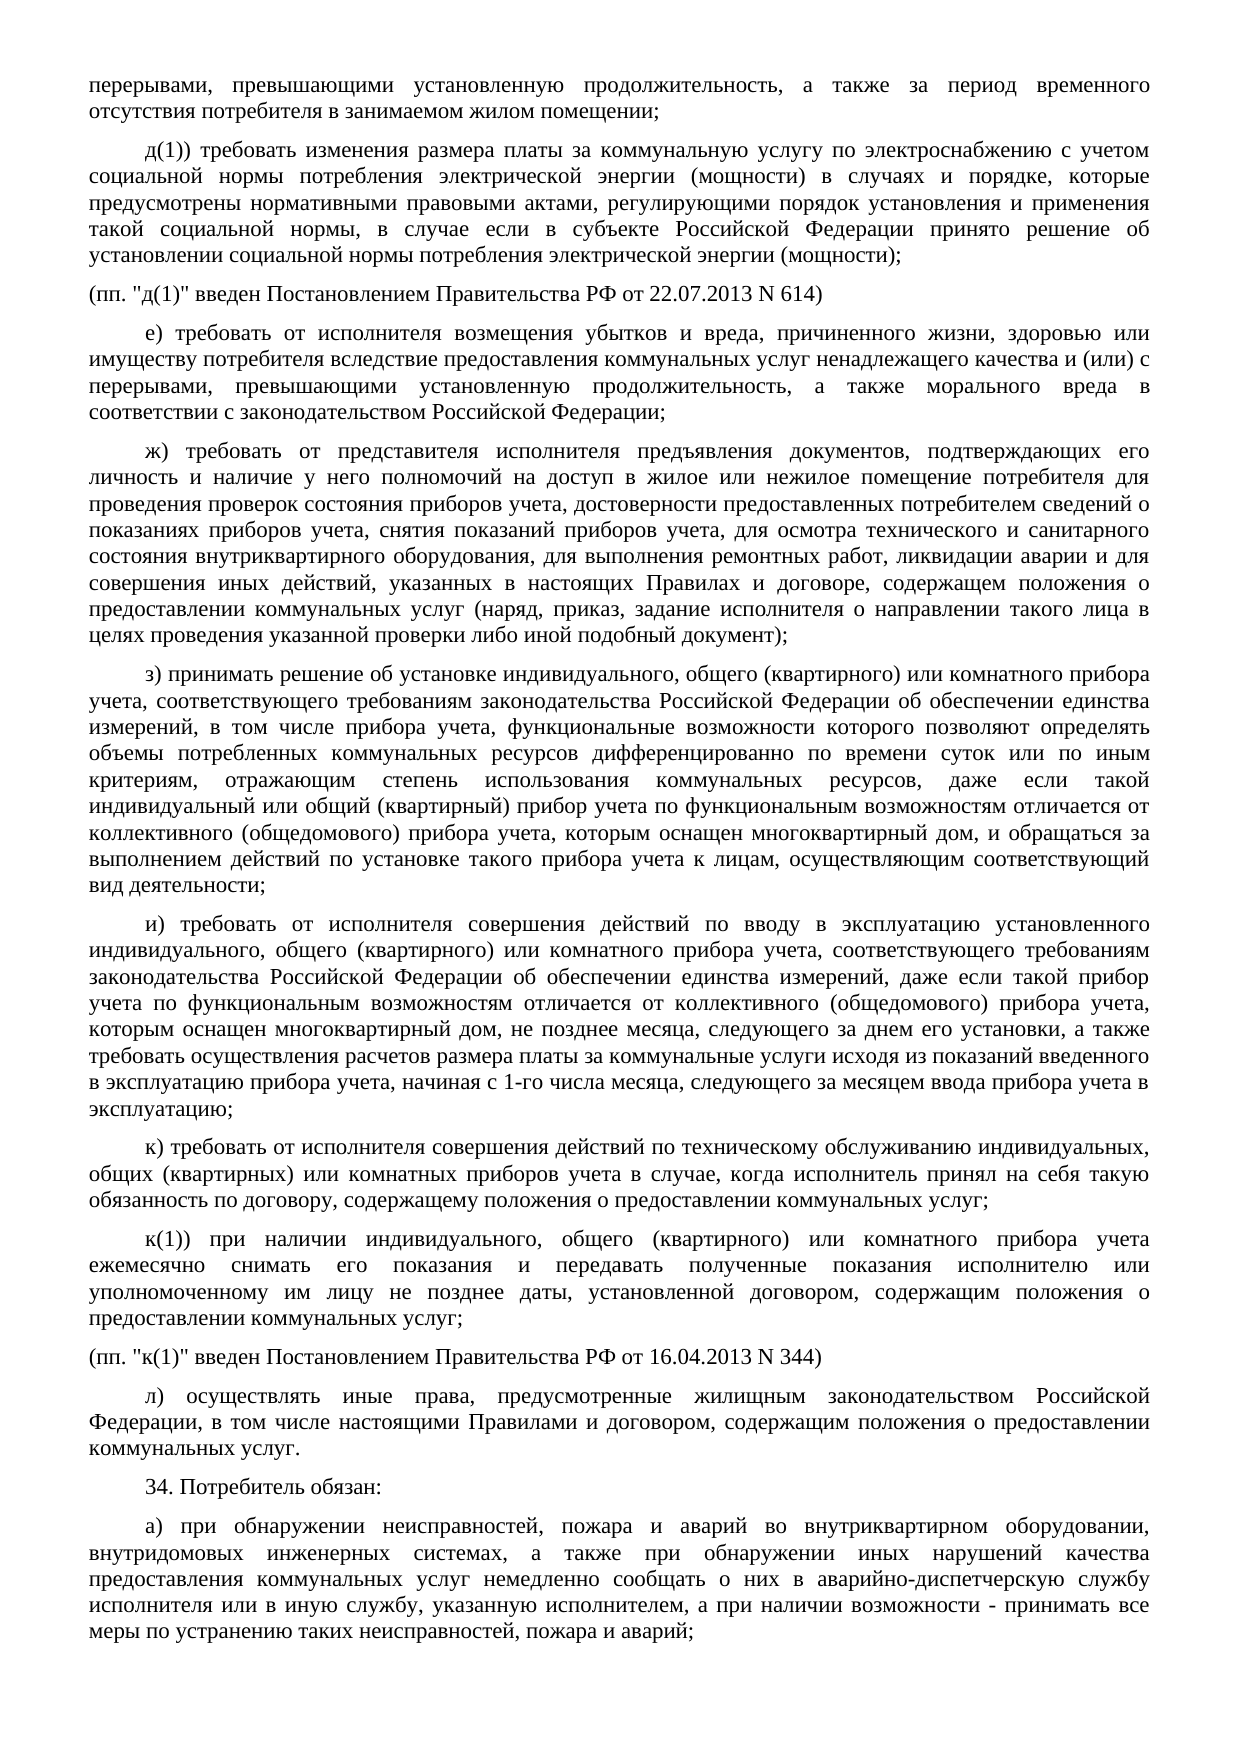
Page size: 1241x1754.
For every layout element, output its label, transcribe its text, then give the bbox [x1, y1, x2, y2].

text е) требовать от исполнителя возмещения убытков и вреда, причиненного жизни, здоровью или имуществу потребителя вследствие предоставления коммунальных услуг ненадлежащего качества и (или) с перерывами, превышающими установленную продолжительность, а также морального вреда в соответствии с законодательством Российской Федерации; [89, 319, 1152, 424]
text к) требовать от исполнителя совершения действий по техническому обслуживанию индивидуальных, общих (квартирных) или комнатных приборов учета в случае, когда исполнитель принял на себя такую обязанность по договору, содержащему положения о предоставлении коммунальных услуг; [89, 1133, 1152, 1212]
text д(1)) требовать изменения размера платы за коммунальную услугу по электроснабжению с учетом социальной нормы потребления электрической энергии (мощности) в случаях и порядке, которые предусмотрены нормативными правовыми актами, регулирующими порядок установления и применения такой социальной нормы, в случае если в субъекте Российской Федерации принято решение об установлении социальной нормы потребления электрической энергии (мощности); [89, 136, 1152, 268]
text к(1)) при наличии индивидуального, общего (квартирного) или комнатного прибора учета ежемесячно снимать его показания и передавать полученные показания исполнителю или уполномоченному им лицу не позднее даты, установленной договором, содержащим положения о предоставлении коммунальных услуг; [89, 1225, 1152, 1330]
text и) требовать от исполнителя совершения действий по вводу в эксплуатацию установленного индивидуального, общего (квартирного) или комнатного прибора учета, соответствующего требованиям законодательства Российской Федерации об обеспечении единства измерений, даже если такой прибор учета по функциональным возможностям отличается от коллективного (общедомового) прибора учета, которым оснащен многоквартирный дом, не позднее месяца, следующего за днем его установки, а также требовать осуществления расчетов размера платы за коммунальные услуги исходя из показаний введенного в эксплуатацию прибора учета, начиная с 1-го числа месяца, следующего за месяцем ввода прибора учета в эксплуатацию; [89, 910, 1152, 1121]
text (пп. "д(1)" введен Постановлением Правительства РФ от 22.07.2013 N 614) [89, 280, 1152, 307]
text л) осуществлять иные права, предусмотренные жилищным законодательством Российской Федерации, в том числе настоящими Правилами и договором, содержащим положения о предоставлении коммунальных услуг. [89, 1382, 1152, 1461]
text (пп. "к(1)" введен Постановлением Правительства РФ от 16.04.2013 N 344) [89, 1343, 1152, 1369]
text а) при обнаружении неисправностей, пожара и аварий во внутриквартирном оборудовании, внутридомовых инженерных системах, а также при обнаружении иных нарушений качества предоставления коммунальных услуг немедленно сообщать о них в аварийно-диспетчерскую службу исполнителя или в иную службу, указанную исполнителем, а при наличии возможности - принимать все меры по устранению таких неисправностей, пожара и аварий; [89, 1512, 1152, 1644]
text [89, 71, 1152, 123]
text ж) требовать от представителя исполнителя предъявления документов, подтверждающих его личность и наличие у него полномочий на доступ в жилое или нежилое помещение потребителя для проведения проверок состояния приборов учета, достоверности предоставленных потребителем сведений о показаниях приборов учета, снятия показаний приборов учета, для осмотра технического и санитарного состояния внутриквартирного оборудования, для выполнения ремонтных работ, ликвидации аварии и для совершения иных действий, указанных в настоящих Правилах и договоре, содержащем положения о предоставлении коммунальных услуг (наряд, приказ, задание исполнителя о направлении такого лица в целях проведения указанной проверки либо иной подобный документ); [89, 437, 1152, 648]
text з) принимать решение об установке индивидуального, общего (квартирного) или комнатного прибора учета, соответствующего требованиям законодательства Российской Федерации об обеспечении единства измерений, в том числе прибора учета, функциональные возможности которого позволяют определять объемы потребленных коммунальных ресурсов дифференцированно по времени суток или по иным критериям, отражающим степень использования коммунальных ресурсов, даже если такой индивидуальный или общий (квартирный) прибор учета по функциональным возможностям отличается от коллективного (общедомового) прибора учета, которым оснащен многоквартирный дом, и обращаться за выполнением действий по установке такого прибора учета к лицам, осуществляющим соответствующий вид деятельности; [89, 660, 1152, 898]
text 34. Потребитель обязан: [89, 1473, 1152, 1500]
